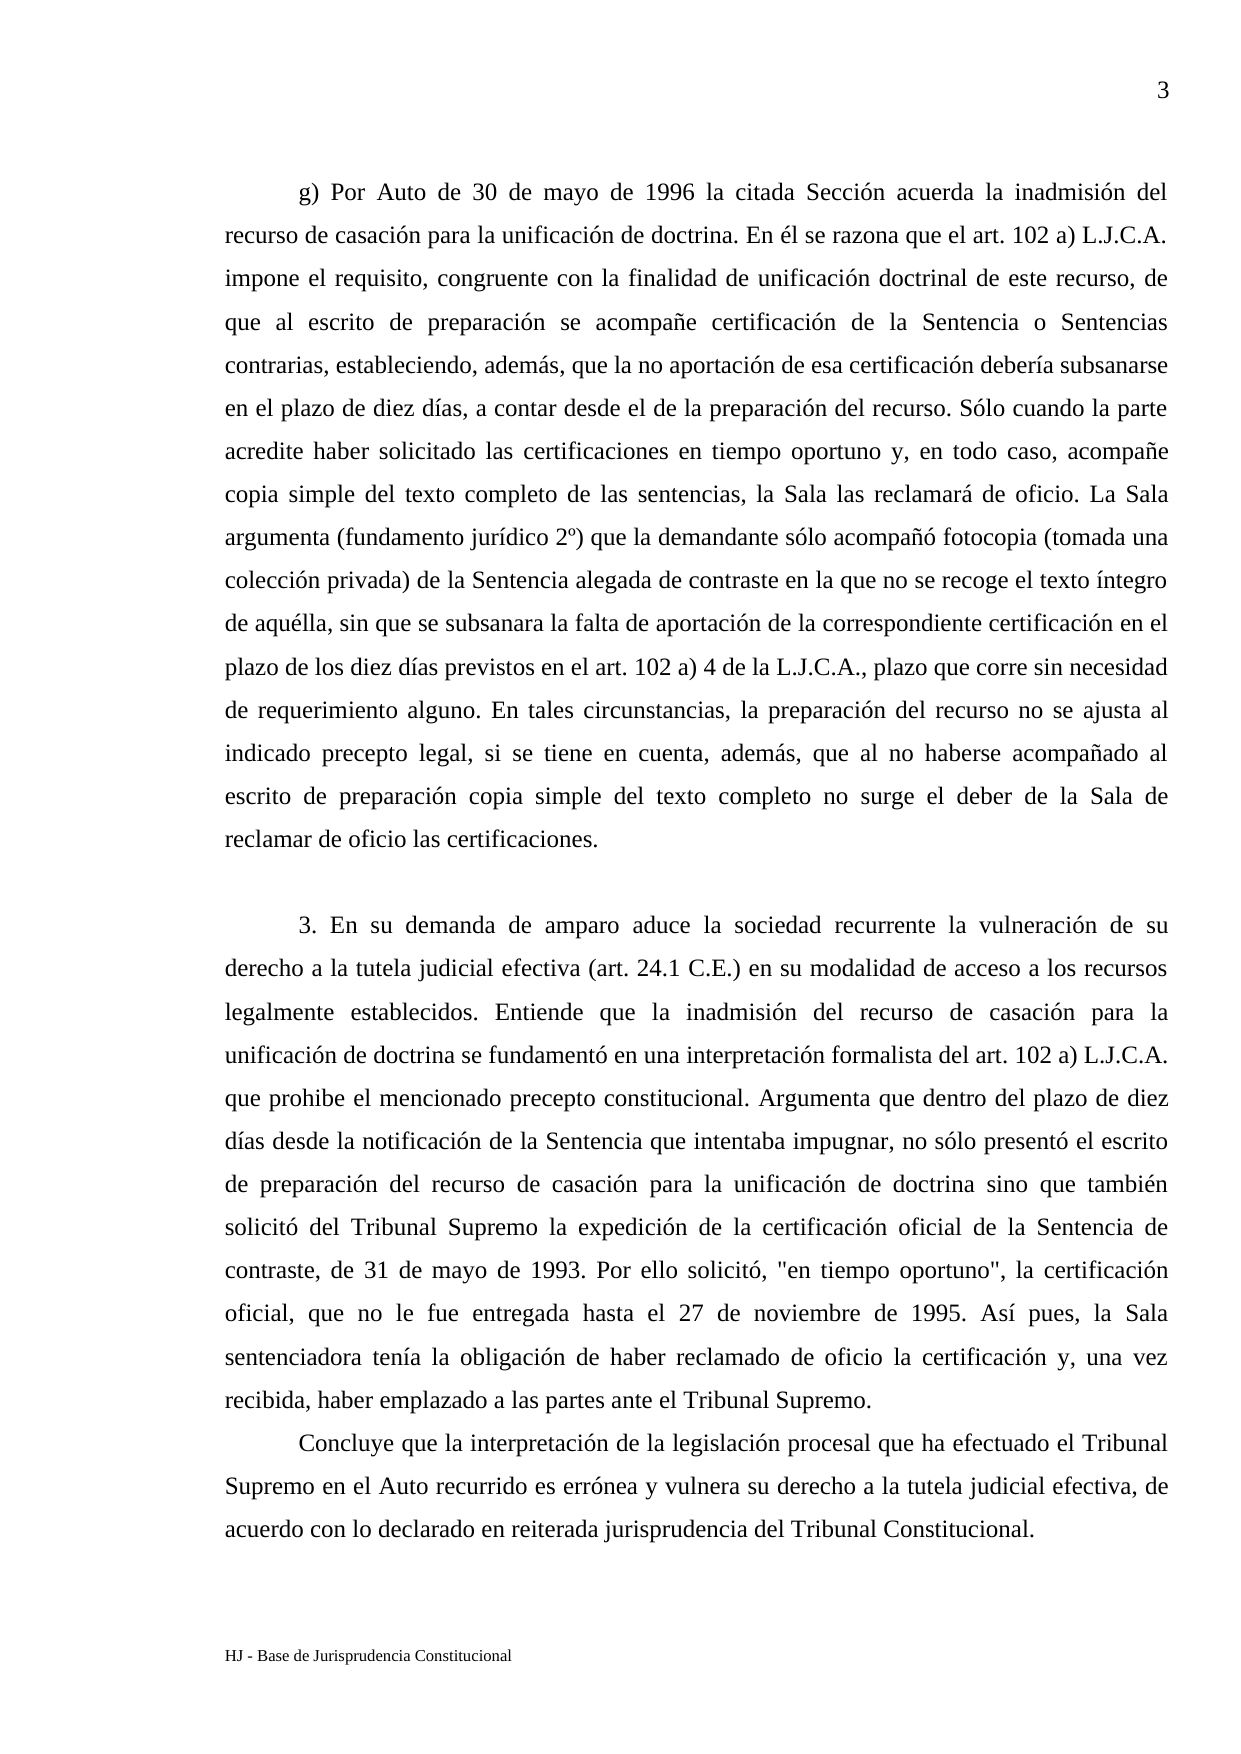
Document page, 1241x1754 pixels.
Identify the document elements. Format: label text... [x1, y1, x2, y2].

text g) Por Auto de 30 de mayo de 1996 la citada Sección acuerda la inadmisión del recurso de casación para la unificación de doctrina. En él se razona que el art. 102 a) L.J.C.A. impone el requisito, congruente con la finalidad de unificación doctrinal de este recurso, de que al escrito de preparación se acompañe certificación de la Sentencia o Sentencias contrarias, estableciendo, además, que la no aportación de esa certificación debería subsanarse en el plazo de diez días, a contar desde el de la preparación del recurso. Sólo cuando la parte acredite haber solicitado las certificaciones en tiempo oportuno y, en todo caso, acompañe copia simple del texto completo de las sentencias, la Sala las reclamará de oficio. La Sala argumenta (fundamento jurídico 2º) que la demandante sólo acompañó fotocopia (tomada una colección privada) de la Sentencia alegada de contraste en la que no se recoge el texto íntegro de aquélla, sin que se subsanara la falta de aportación de la correspondiente certificación en el plazo de los diez días previstos en el art. 102 a) 4 de la L.J.C.A., plazo que corre sin necesidad de requerimiento alguno. En tales circunstancias, la preparación del recurso no se ajusta al indicado precepto legal, si se tiene en cuenta, además, que al no haberse acompañado al escrito de preparación copia simple del texto completo no surge el deber de la Sala de reclamar de oficio las certificaciones. [224, 177, 1169, 853]
text 3. En su demanda de amparo aduce la sociedad recurrente la vulneración de su derecho a la tutela judicial efectiva (art. 24.1 C.E.) en su modalidad de acceso a los recursos legalmente establecidos. Entiende que la inadmisión del recurso de casación para la unificación de doctrina se fundamentó en una interpretación formalista del art. 102 a) L.J.C.A. que prohibe el mencionado precepto constitucional. Argumenta que dentro del plazo de diez días desde la notificación de la Sentencia que intentaba impugnar, no sólo presentó el escrito de preparación del recurso de casación para la unificación de doctrina sino que también solicitó del Tribunal Supremo la expedición de la certificación oficial de la Sentencia de contraste, de 31 de mayo de 1993. Por ello solicitó, "en tiempo oportuno", la certificación oficial, que no le fue entregada hasta el 27 de noviembre de 1995. Así pues, la Sala sentenciadora tenía la obligación de haber reclamado de oficio la certificación y, una vez recibida, haber emplazado a las partes ante el Tribunal Supremo. [224, 910, 1169, 1413]
text Concluye que la interpretación de la legislación procesal que ha efectuado el Tribunal Supremo en el Auto recurrido es errónea y vulnera su derecho a la tutela judicial efectiva, de acuerdo con lo declarado en reiterada jurisprudencia del Tribunal Constitucional. [224, 1428, 1169, 1543]
